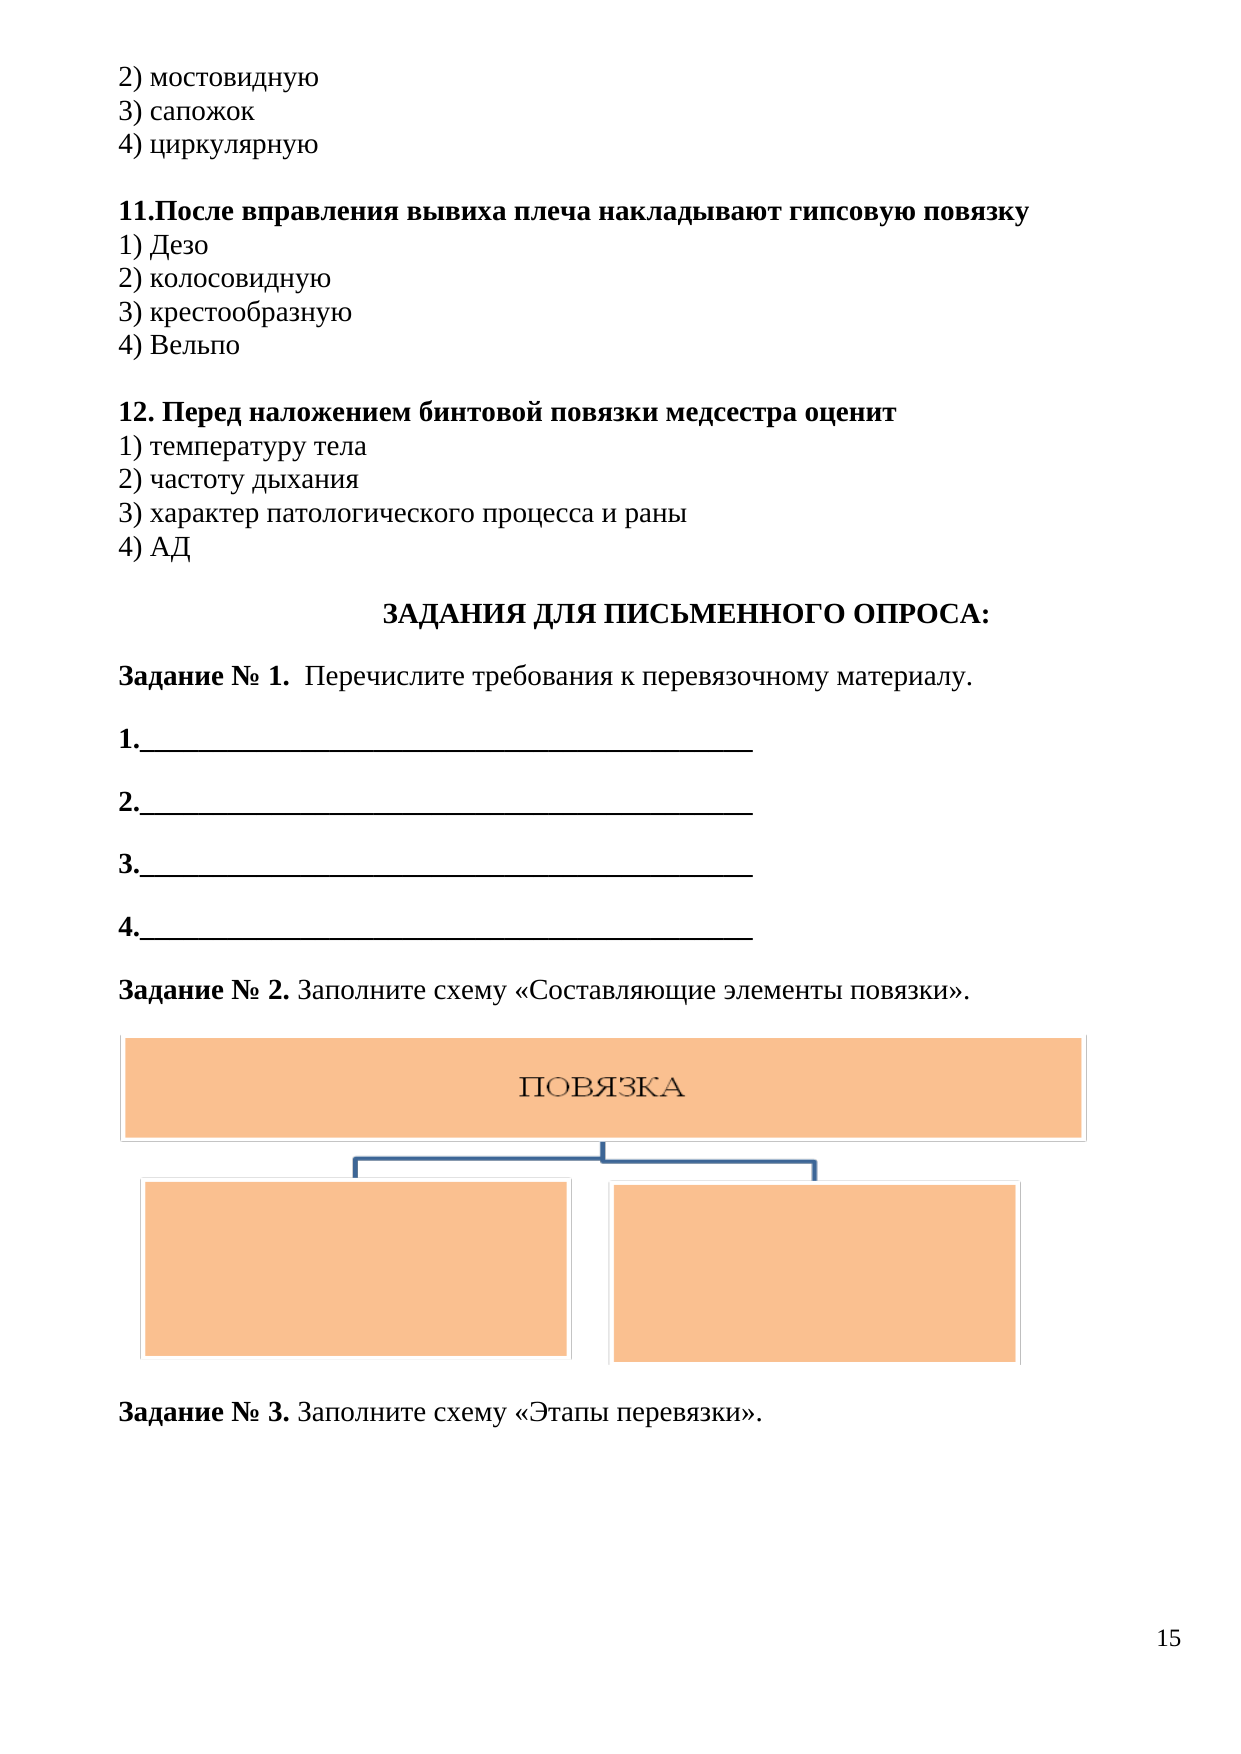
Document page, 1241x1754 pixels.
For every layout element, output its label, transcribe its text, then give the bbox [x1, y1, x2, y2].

text 3.__________________________________________ [118, 847, 1181, 880]
text Задание № 1. Перечислите требования к перевязочному материалу. [118, 658, 1181, 692]
text 3) характер патологического процесса и раны [59, 495, 1181, 529]
text 4) АД [59, 529, 1181, 562]
text 4.__________________________________________ [118, 909, 1181, 943]
text Задание № 3. Заполните схему «Этапы перевязки». [118, 1394, 1181, 1427]
text 2) частоту дыхания [59, 462, 1181, 495]
picture [118, 1034, 1089, 1365]
text ЗАДАНИЯ ДЛЯ ПИСЬМЕННОГО ОПРОСА: [118, 596, 1181, 629]
text 11.После вправления вывиха плеча накладывают гипсовую повязку 1) Дезо 2) колосовидную 3) крестообразную 4) Вельпо [118, 160, 1181, 361]
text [118, 59, 1181, 160]
text Задание № 2. Заполните схему «Составляющие элементы повязки». [118, 972, 1181, 1006]
text 1) температуру тела [59, 428, 1181, 462]
text 2.__________________________________________ [118, 784, 1181, 817]
text 12. Перед наложением бинтовой повязки медсестра оценит [118, 394, 1181, 428]
text 1.__________________________________________ [118, 721, 1181, 755]
